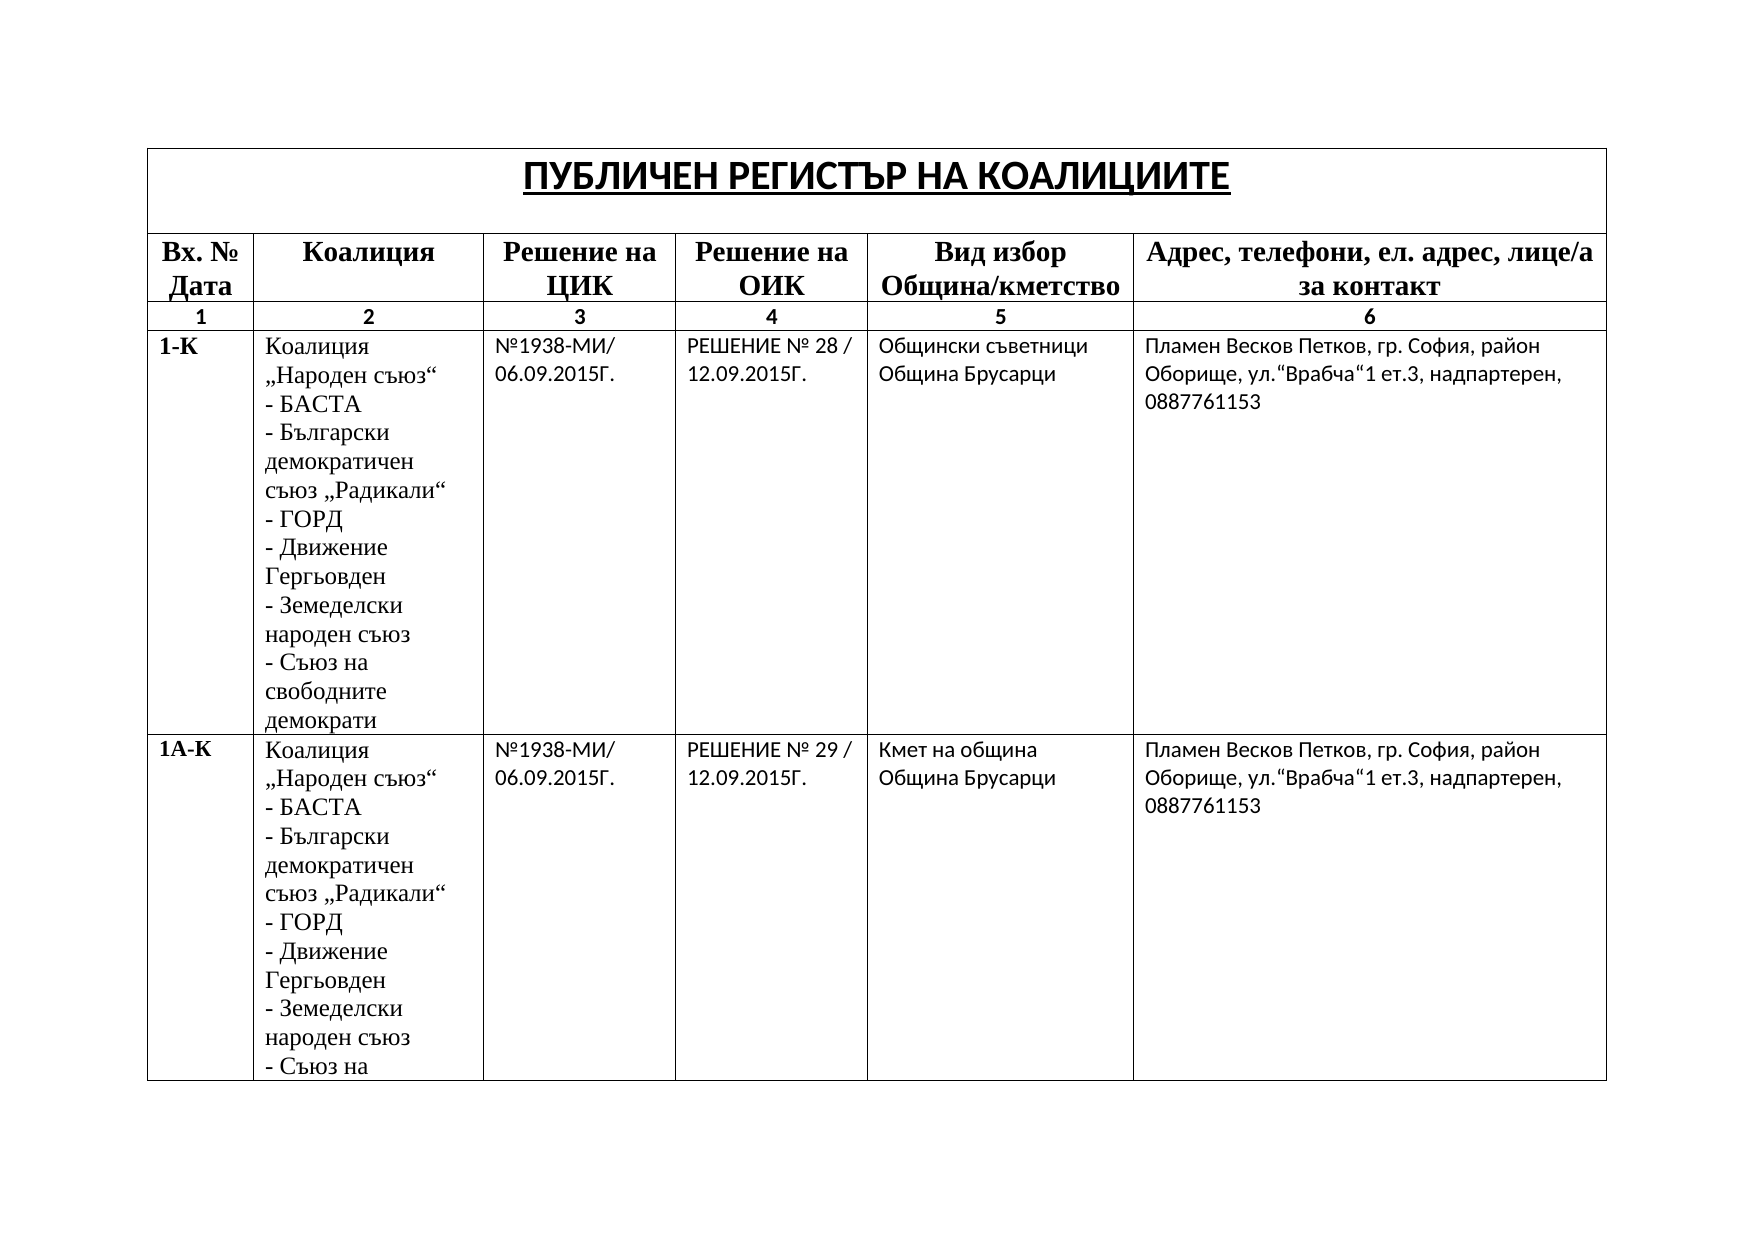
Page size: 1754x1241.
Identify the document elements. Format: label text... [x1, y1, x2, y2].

table_cell 4 [676, 302, 867, 330]
table_cell Общински съветници Община Брусарци [868, 331, 1133, 734]
table_cell Вид избор Община/кметство [868, 234, 1133, 301]
table_header ПУБЛИЧЕН РЕГИСТЪР НА КОАЛИЦИИТЕ [148, 149, 1606, 233]
table_cell 5 [868, 302, 1133, 330]
table_cell Коалиция [254, 234, 483, 301]
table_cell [254, 735, 483, 1080]
table_cell 6 [1134, 302, 1606, 330]
table_cell 3 [484, 302, 675, 330]
table_cell 1 [148, 302, 253, 330]
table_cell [1134, 735, 1606, 1080]
table_cell РЕШЕНИЕ № 28 / 12.09.2015Г. [676, 331, 867, 734]
table_cell Адрес, телефони, ел. адрес, лице/а за контакт [1134, 234, 1606, 301]
table_cell Решение на ЦИК [484, 234, 675, 301]
table_cell №1938-МИ/ 06.09.2015Г. [484, 331, 675, 734]
table_cell 2 [254, 302, 483, 330]
table_cell 1А-К [148, 735, 253, 1080]
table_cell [676, 735, 867, 1080]
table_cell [868, 735, 1133, 1080]
table_cell 1-К [148, 331, 253, 734]
table_cell Вх. № Дата [148, 234, 253, 301]
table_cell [484, 735, 675, 1080]
table_cell Решение на ОИК [676, 234, 867, 301]
table_cell Пламен Весков Петков, гр. София, район Оборище, ул.“Врабча“1 ет.3, надпартерен, 0887761153 [1134, 331, 1606, 734]
